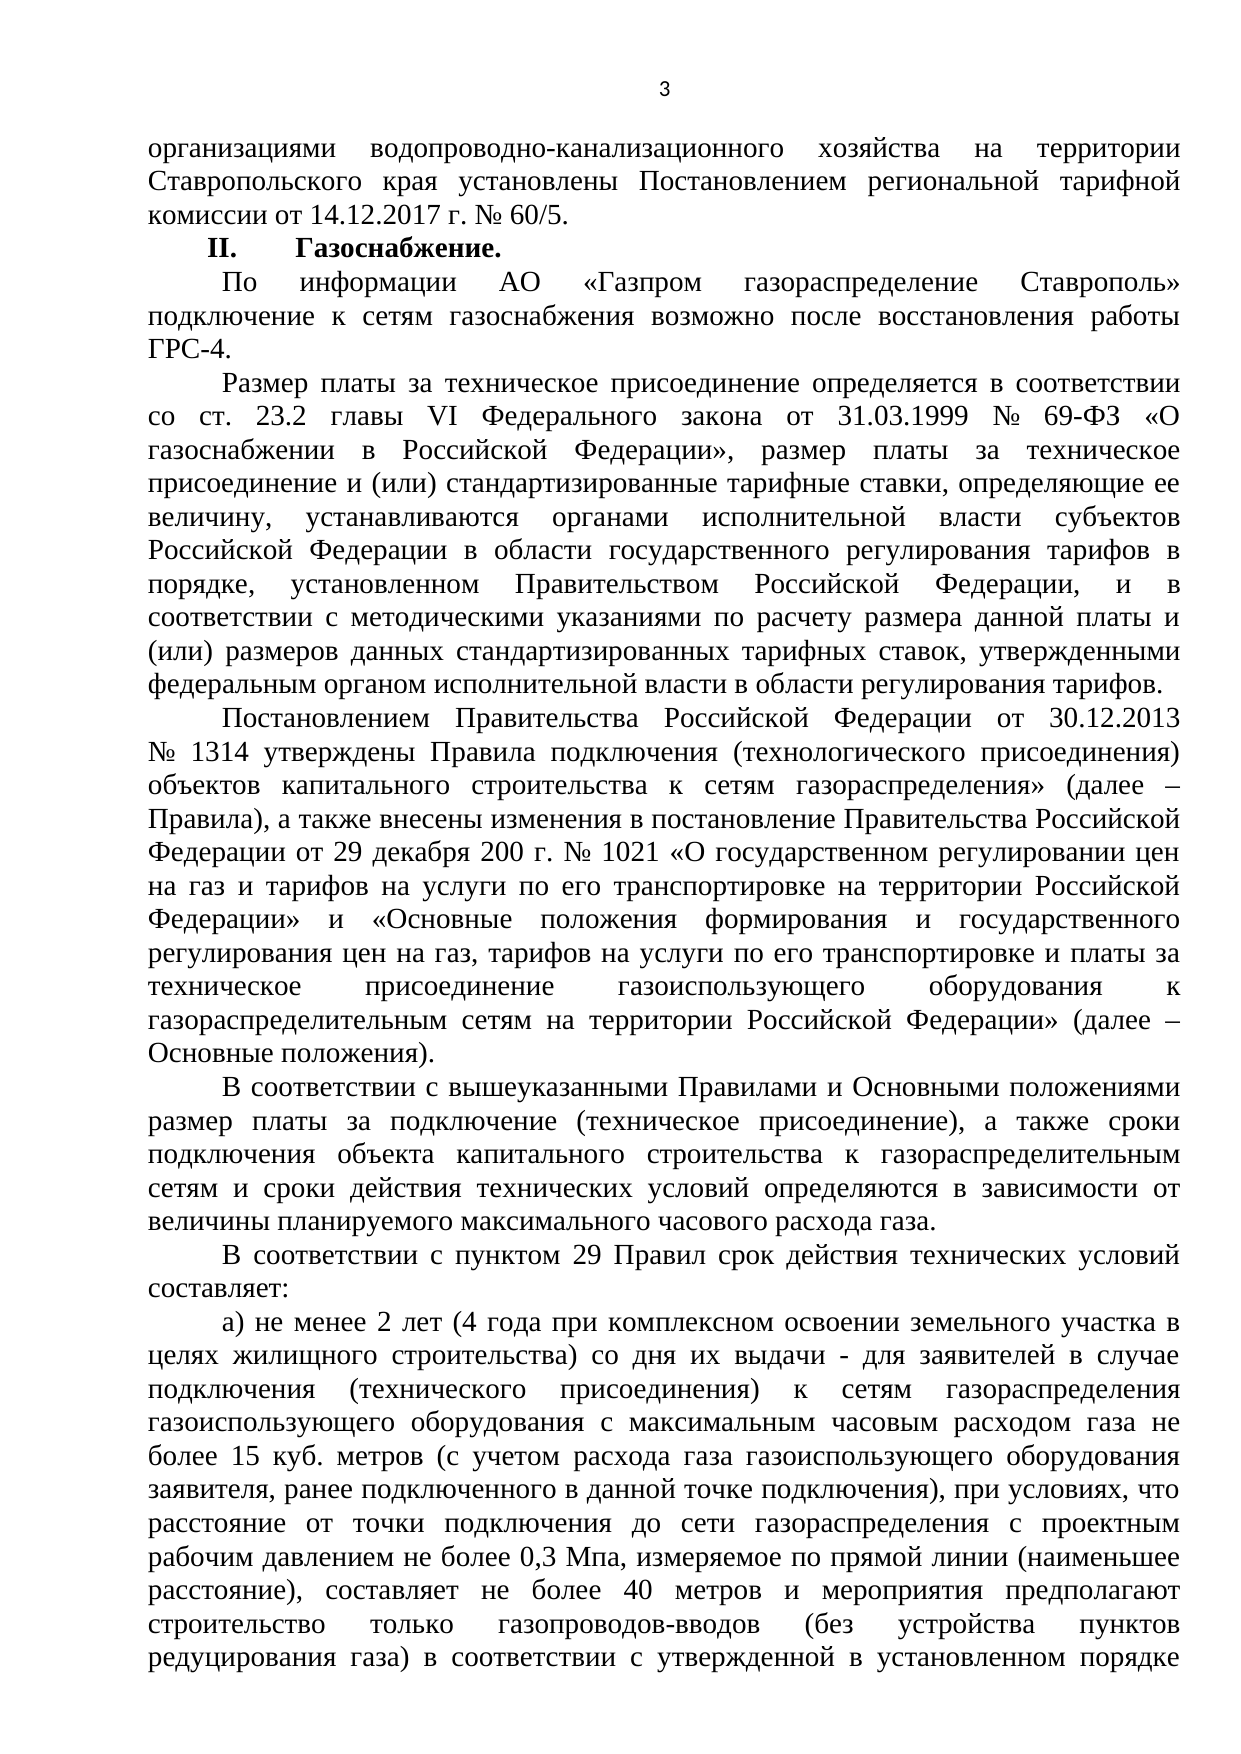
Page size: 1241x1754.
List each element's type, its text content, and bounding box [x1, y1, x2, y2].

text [148, 130, 1181, 231]
text В соответствии с пунктом 29 Правил срок действия технических условий составляет: [148, 1237, 1181, 1304]
text Постановлением Правительства Российской Федерации от 30.12.2013 № 1314 утверждены Правила подключения (технологического присоединения) объектов капитального строительства к сетям газораспределения» (далее – Правила), а также внесены изменения в постановление Правительства Российской Федерации от 29 декабря 200 г. № 1021 «О государственном регулировании цен на газ и тарифов на услуги по его транспортировке на территории Российской Федерации» и «Основные положения формирования и государственного регулирования цен на газ, тарифов на услуги по его транспортировке и платы за техническое присоединение газоиспользующего оборудования к газораспределительным сетям на территории Российской Федерации» (далее – Основные положения). [148, 700, 1181, 1069]
text По информации АО «Газпром газораспределение Ставрополь» подключение к сетям газоснабжения возможно после восстановления работы ГРС-4. [148, 264, 1181, 365]
list Газоснабжение. [148, 231, 1181, 264]
text Размер платы за техническое присоединение определяется в соответствии со ст. 23.2 главы VI Федерального закона от 31.03.1999 № 69-ФЗ «О газоснабжении в Российской Федерации», размер платы за техническое присоединение и (или) стандартизированные тарифные ставки, определяющие ее величину, устанавливаются органами исполнительной власти субъектов Российской Федерации в области государственного регулирования тарифов в порядке, установленном Правительством Российской Федерации, и в соответствии с методическими указаниями по расчету размера данной платы и (или) размеров данных стандартизированных тарифных ставок, утвержденными федеральным органом исполнительной власти в области регулирования тарифов. [148, 365, 1181, 700]
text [148, 1304, 1181, 1673]
text В соответствии с вышеуказанными Правилами и Основными положениями размер платы за подключение (техническое присоединение), а также сроки подключения объекта капитального строительства к газораспределительным сетям и сроки действия технических условий определяются в зависимости от величины планируемого максимального часового расхода газа. [148, 1069, 1181, 1237]
